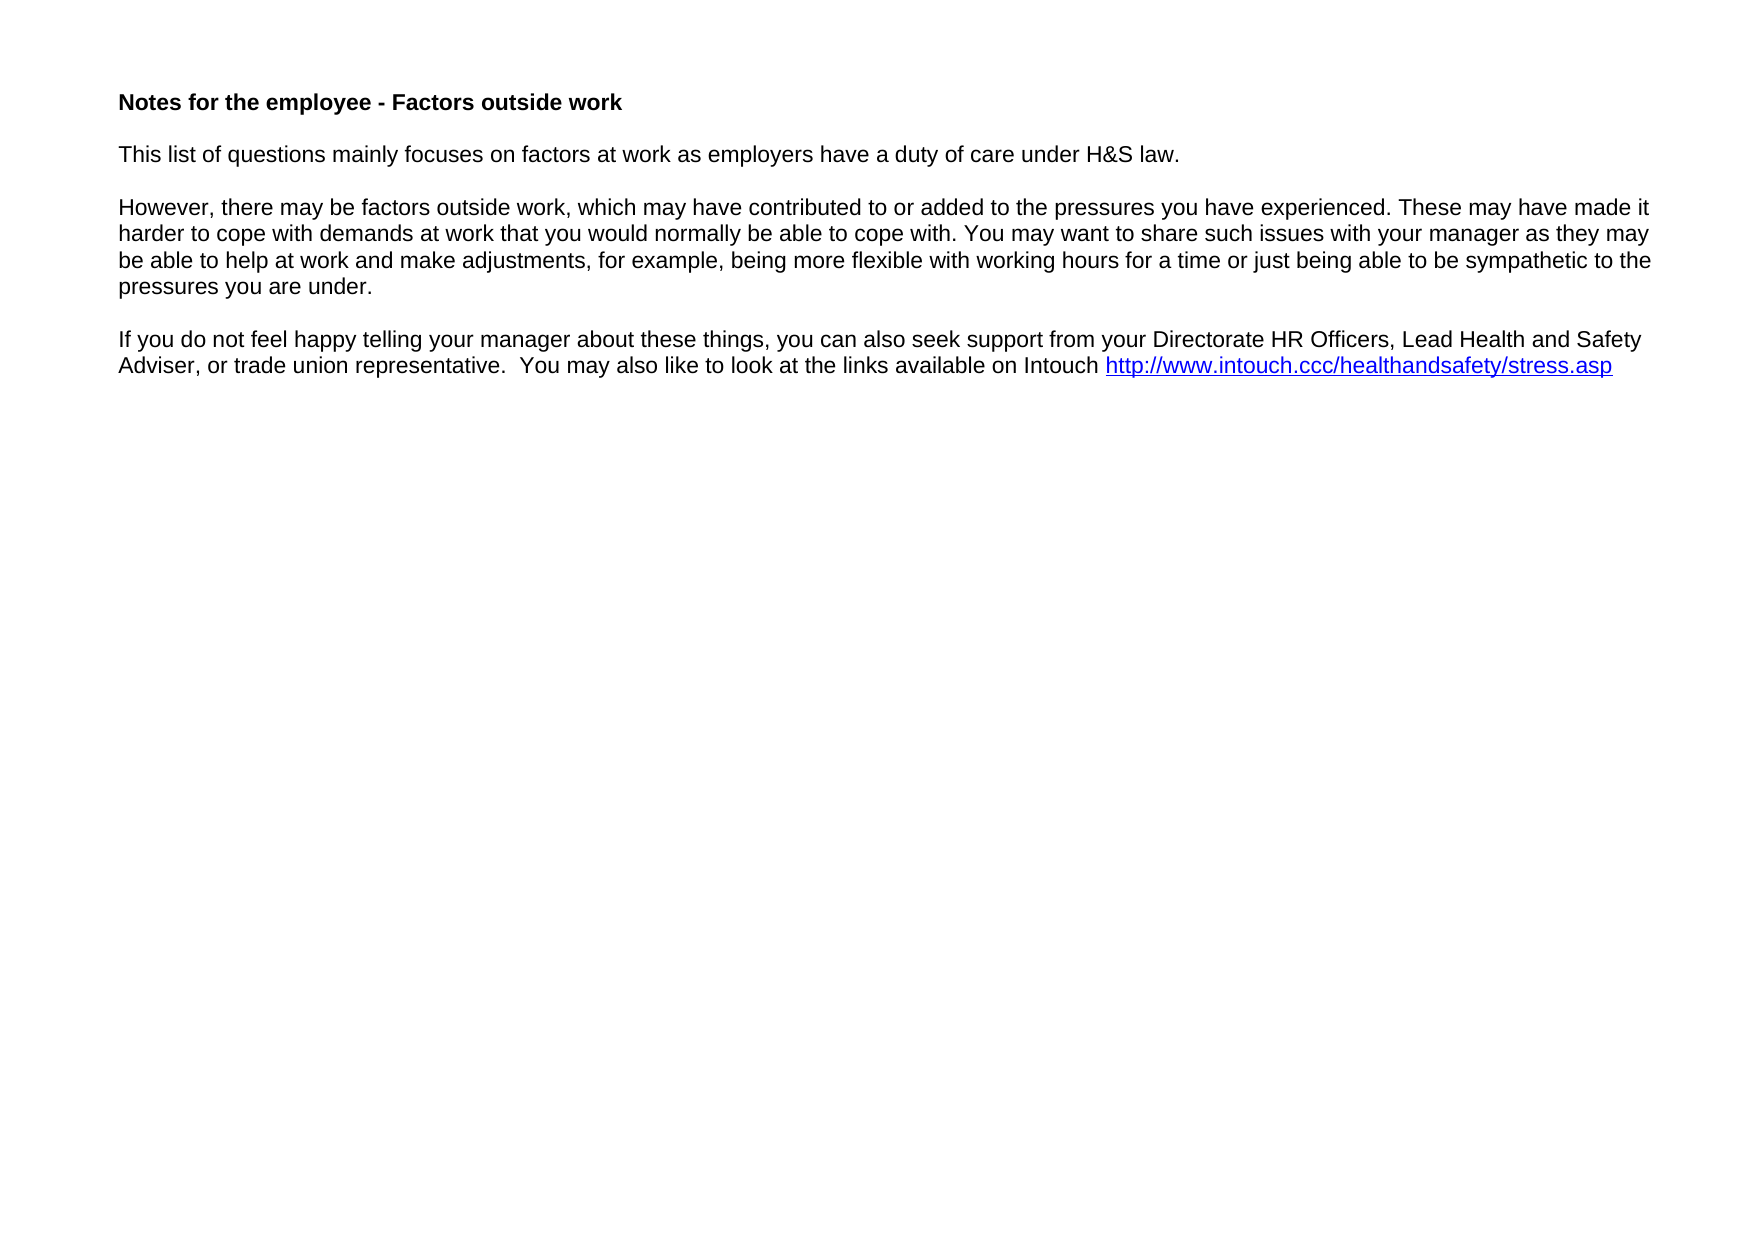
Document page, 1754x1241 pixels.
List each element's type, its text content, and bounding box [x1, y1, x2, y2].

text However, there may be factors outside work, which may have contributed to or added to the pressures you have experienced. These may have made it harder to cope with demands at work that you would normally be able to cope with. You may want to share such issues with your manager as they may be able to help at work and make adjustments, for example, being more flexible with working hours for a time or just being able to be sympathetic to the pressures you are under. [118, 194, 1665, 299]
text Notes for the employee - Factors outside work [118, 89, 1665, 115]
text If you do not feel happy telling your manager about these things, you can also seek support from your Directorate HR Officers, Lead Health and Safety Adviser, or trade union representative. You may also like to look at the links available on Intouch http://www.intouch.ccc/healthandsafety/stress.asp [118, 326, 1665, 378]
text This list of questions mainly focuses on factors at work as employers have a duty of care under H&S law. [118, 141, 1665, 168]
